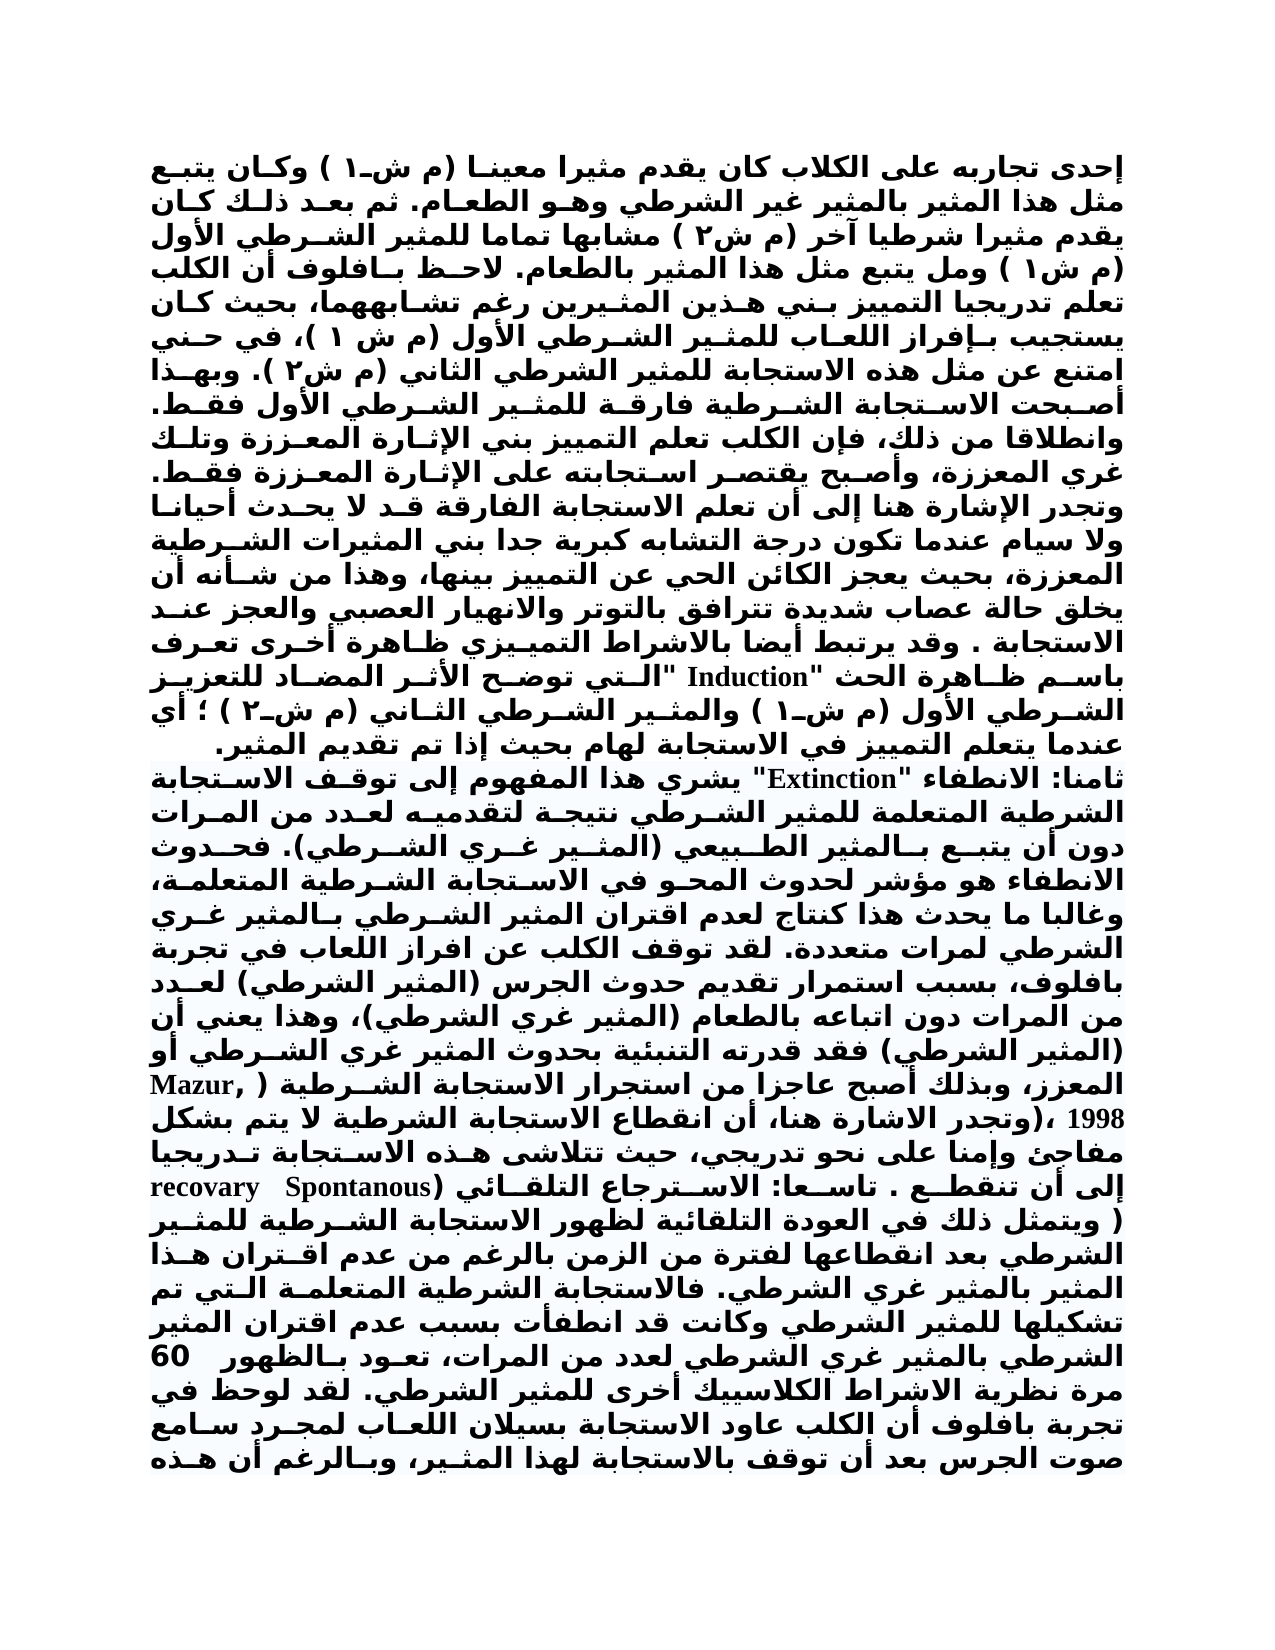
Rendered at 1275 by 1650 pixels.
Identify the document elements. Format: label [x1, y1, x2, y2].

text [150, 761, 1125, 1475]
text [150, 150, 1125, 761]
